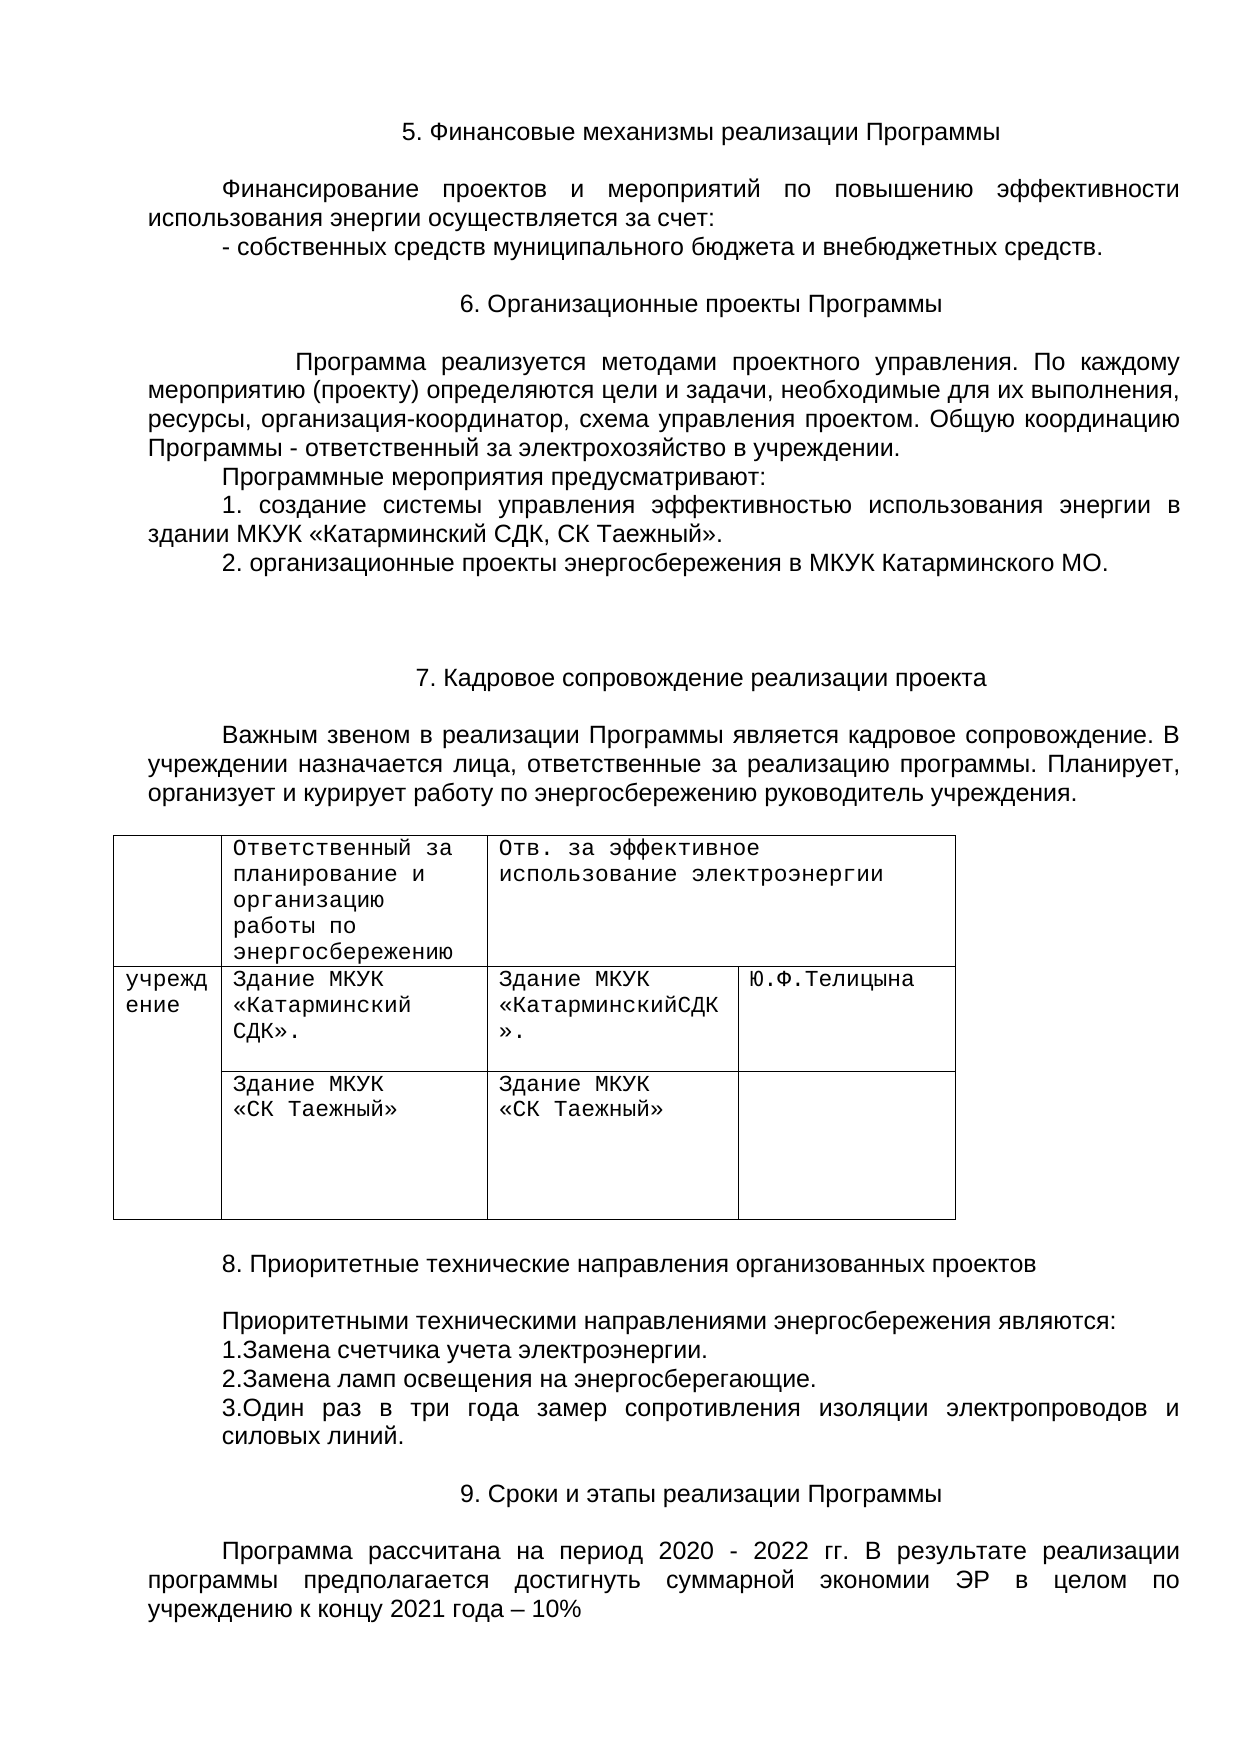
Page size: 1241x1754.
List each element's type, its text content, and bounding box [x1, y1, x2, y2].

table_header Отв. за эффективное использование электроэнергии [488, 836, 955, 966]
text Программа реализуется методами проектного управления. По каждому мероприятию (проекту) определяются цели и задачи, необходимые для их выполнения, ресурсы, организация-координатор, схема управления проектом. Общую координацию Программы - ответственный за электрохозяйство в учреждении. [148, 347, 1181, 462]
text 9. Сроки и этапы реализации Программы [148, 1479, 1181, 1508]
text 1.Замена счетчика учета электроэнергии. [222, 1335, 1181, 1364]
text 5. Финансовые механизмы реализации Программы [148, 117, 1181, 145]
text 6. Организационные проекты Программы [148, 289, 1181, 318]
text 7. Кадровое сопровождение реализации проекта [148, 663, 1181, 692]
text Важным звеном в реализации Программы является кадровое сопровождение. В учреждении назначается лица, ответственные за реализацию программы. Планирует, организует и курирует работу по энергосбережению руководитель учреждения. [148, 720, 1181, 807]
text 2. организационные проекты энергосбережения в МКУК Катарминского МО. [148, 548, 1181, 577]
text 8. Приоритетные технические направления организованных проектов [148, 1249, 1181, 1278]
table_cell Здание МКУК «Катарминский СДК». [222, 967, 487, 1071]
text Программные мероприятия предусматривают: [148, 462, 1181, 490]
text - собственных средств муниципального бюджета и внебюджетных средств. [148, 232, 1181, 260]
table_cell учреждение [114, 967, 221, 1219]
text 3.Один раз в три года замер сопротивления изоляции электропроводов и силовых линий. [222, 1393, 1181, 1450]
table_cell [739, 1072, 955, 1219]
table_cell Ю.Ф.Телицына [739, 967, 955, 1071]
table_header [114, 836, 221, 966]
table_cell Здание МКУК «КатарминскийСДК». [488, 967, 738, 1071]
table_cell Здание МКУК «СК Таежный» [222, 1072, 487, 1219]
text Приоритетными техническими направлениями энергосбережения являются: [148, 1306, 1181, 1335]
table_header Ответственный за планирование и организацию работы по энергосбережению [222, 836, 487, 966]
text 1. создание системы управления эффективностью использования энергии в здании МКУК «Катарминский СДК, СК Таежный». [148, 490, 1181, 548]
text Программа рассчитана на период 2020 - 2022 гг. В результате реализации программы предполагается достигнуть суммарной экономии ЭР в целом по учреждению к концу 2021 года – 10% [148, 1536, 1181, 1623]
text Финансирование проектов и мероприятий по повышению эффективности использования энергии осуществляется за счет: [148, 174, 1181, 232]
text 2.Замена ламп освещения на энергосберегающие. [222, 1364, 1181, 1393]
table_cell Здание МКУК «СК Таежный» [488, 1072, 738, 1219]
